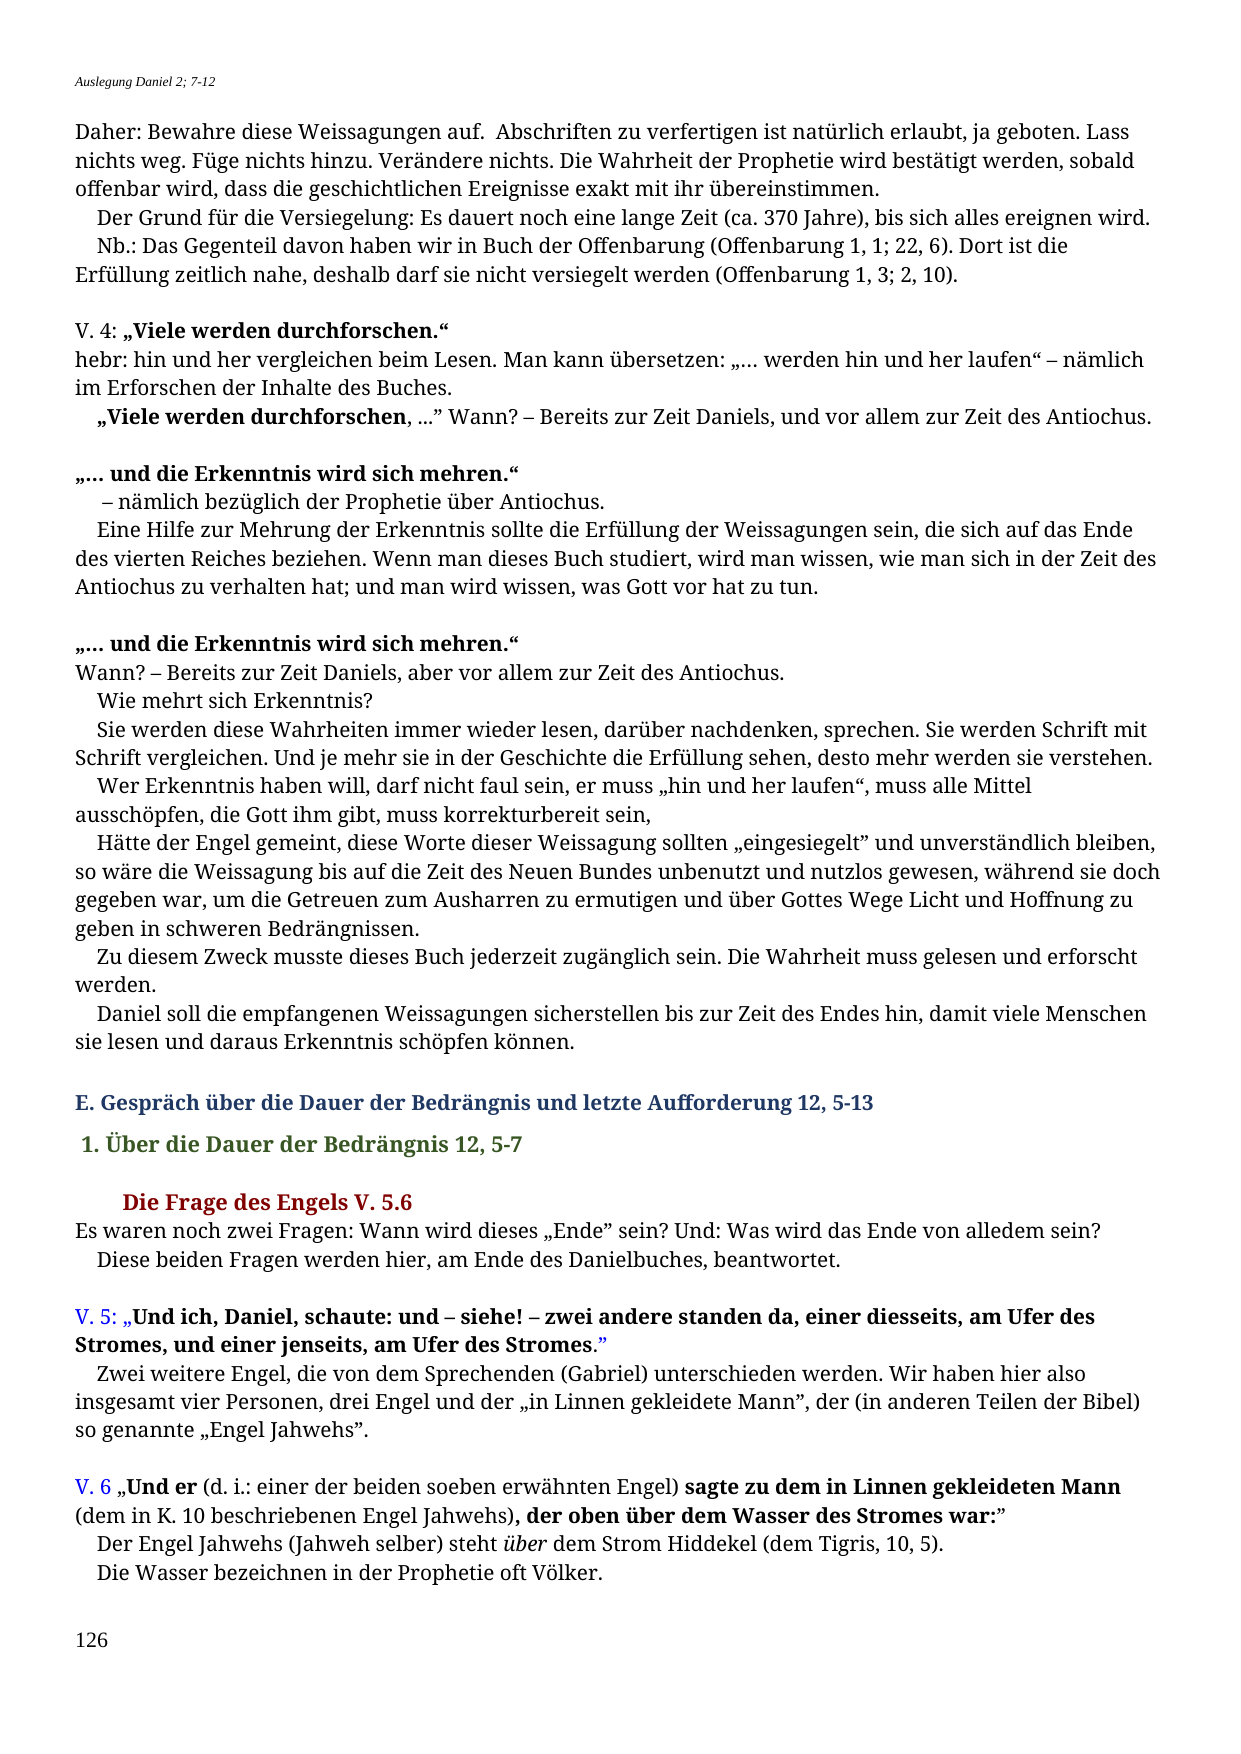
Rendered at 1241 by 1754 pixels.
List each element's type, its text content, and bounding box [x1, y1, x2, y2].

text V. 5: „Und ich, Daniel, schaute: und – siehe! – zwei andere standen da, einer diesseits, am Ufer des Stromes, und einer jenseits, am Ufer des Stromes.” [75, 1302, 1165, 1359]
subtitle Die Frage des Engels V. 5.6 [122, 1187, 1165, 1216]
text Die Wasser bezeichnen in der Prophetie oft Völker. [75, 1558, 1165, 1586]
subtitle 1. Über die Dauer der Bedrängnis 12, 5-7 [81, 1129, 1165, 1159]
text „… und die Erkenntnis wird sich mehren.“ [75, 459, 1165, 487]
text Daher: Bewahre diese Weissagungen auf. Abschriften zu verfertigen ist natürlich erlaubt, ja geboten. Lass nichts weg. Füge nichts hinzu. Verändere nichts. Die Wahrheit der Prophetie wird bestätigt werden, sobald offenbar wird, dass die geschichtlichen Ereignisse exakt mit ihr übereinstimmen. [75, 117, 1165, 203]
text Es waren noch zwei Fragen: Wann wird dieses „Ende” sein? Und: Was wird das Ende von alledem sein? [75, 1216, 1165, 1245]
text Eine Hilfe zur Mehrung der Erkenntnis sollte die Erfüllung der Weissagungen sein, die sich auf das Ende des vierten Reiches beziehen. Wenn man dieses Buch studiert, wird man wissen, wie man sich in der Zeit des Antiochus zu verhalten hat; und man wird wissen, was Gott vor hat zu tun. [75, 516, 1165, 601]
text Wann? – Bereits zur Zeit Daniels, aber vor allem zur Zeit des Antiochus. [75, 658, 1165, 686]
text Sie werden diese Wahrheiten immer wieder lesen, darüber nachdenken, sprechen. Sie werden Schrift mit Schrift vergleichen. Und je mehr sie in der Geschichte die Erfüllung sehen, desto mehr werden sie verstehen. [75, 715, 1165, 772]
text V. 6 „Und er (d. i.: einer der beiden soeben erwähnten Engel) sagte zu dem in Linnen gekleideten Mann (dem in K. 10 beschriebenen Engel Jahwehs), der oben über dem Wasser des Stromes war:” [75, 1472, 1165, 1529]
text Diese beiden Fragen werden hier, am Ende des Danielbuches, beantwortet. [75, 1245, 1165, 1273]
text Daniel soll die empfangenen Weissagungen sicherstellen bis zur Zeit des Endes hin, damit viele Menschen sie lesen und daraus Erkenntnis schöpfen können. [75, 999, 1165, 1056]
text „… und die Erkenntnis wird sich mehren.“ [75, 629, 1165, 658]
text Zu diesem Zweck musste dieses Buch jederzeit zugänglich sein. Die Wahrheit muss gelesen und erforscht werden. [75, 942, 1165, 999]
text Der Grund für die Versiegelung: Es dauert noch eine lange Zeit (ca. 370 Jahre), bis sich alles ereignen wird. [75, 203, 1165, 231]
text Wer Erkenntnis haben will, darf nicht faul sein, er muss „hin und her laufen“, muss alle Mittel ausschöpfen, die Gott ihm gibt, muss korrekturbereit sein, [75, 772, 1165, 828]
text Wie mehrt sich Erkenntnis? [75, 686, 1165, 715]
text hebr: hin und her vergleichen beim Lesen. Man kann übersetzen: „… werden hin und her laufen“ – nämlich im Erforschen der Inhalte des Buches. [75, 345, 1165, 402]
text „Viele werden durchforschen, ...” Wann? – Bereits zur Zeit Daniels, und vor allem zur Zeit des Antiochus. [75, 402, 1165, 430]
text V. 4: „Viele werden durchforschen.“ [75, 317, 1165, 345]
subtitle E. Gespräch über die Dauer der Bedrängnis und letzte Aufforderung 12, 5-13 [75, 1088, 1165, 1117]
text – nämlich bezüglich der Prophetie über Antiochus. [75, 487, 1165, 516]
text Nb.: Das Gegenteil davon haben wir in Buch der Offenbarung (Offenbarung 1, 1; 22, 6). Dort ist die Erfüllung zeitlich nahe, deshalb darf sie nicht versiegelt werden (Offenbarung 1, 3; 2, 10). [75, 231, 1165, 288]
text Hätte der Engel gemeint, diese Worte dieser Weissagung sollten „eingesiegelt” und unverständlich bleiben, so wäre die Weissagung bis auf die Zeit des Neuen Bundes unbenutzt und nutzlos gewesen, während sie doch gegeben war, um die Getreuen zum Ausharren zu ermutigen und über Gottes Wege Licht und Hoffnung zu geben in schweren Bedrängnissen. [75, 828, 1165, 942]
text Der Engel Jahwehs (Jahweh selber) steht über dem Strom Hiddekel (dem Tigris, 10, 5). [75, 1529, 1165, 1558]
text Zwei weitere Engel, die von dem Sprechenden (Gabriel) unterschieden werden. Wir haben hier also insgesamt vier Personen, drei Engel und der „in Linnen gekleidete Mann”, der (in anderen Teilen der Bibel) so genannte „Engel Jahwehs”. [75, 1359, 1165, 1444]
